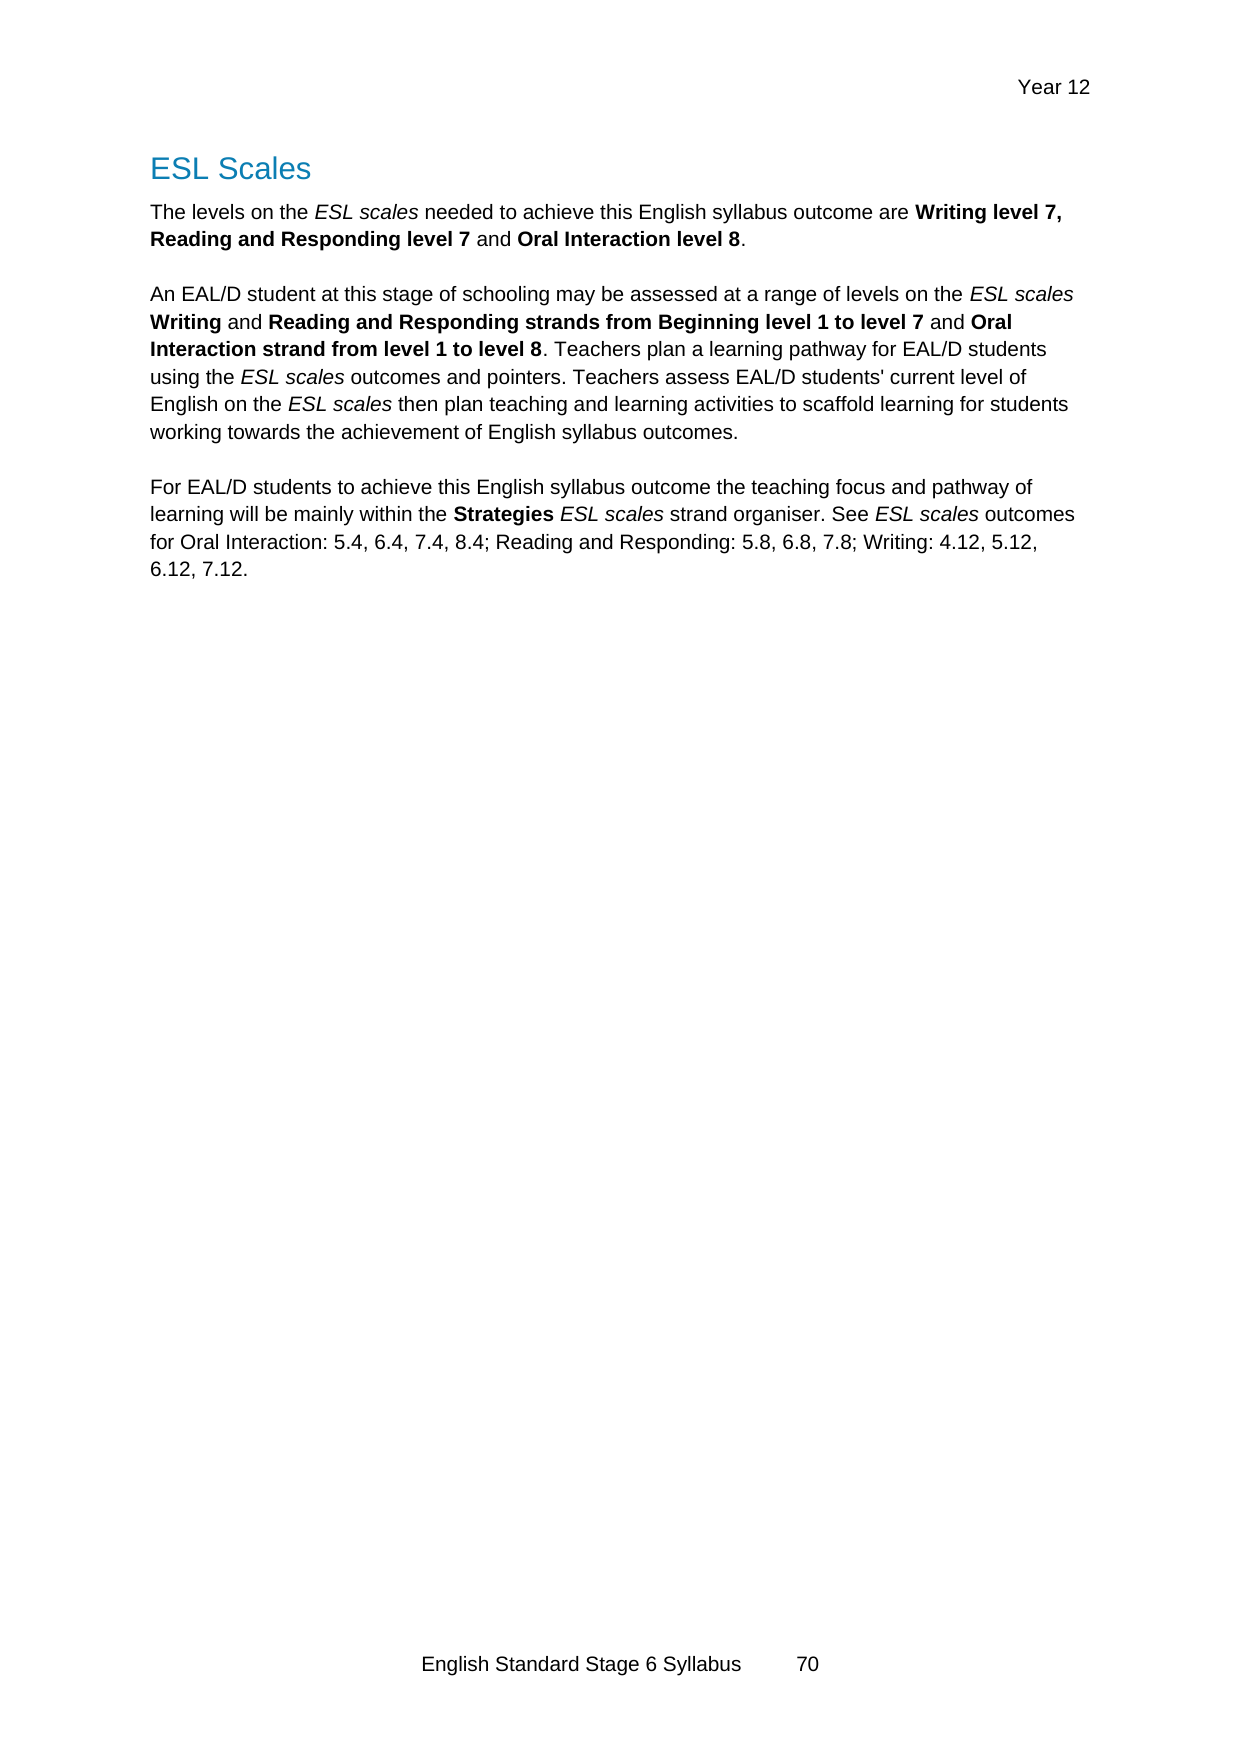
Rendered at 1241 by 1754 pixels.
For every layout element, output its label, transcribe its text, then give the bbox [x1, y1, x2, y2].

text The levels on the ESL scales needed to achieve this English syllabus outcome are Writing level 7, Reading and Responding level 7 and Oral Interaction level 8. [150, 199, 1090, 251]
text For EAL/D students to achieve this English syllabus outcome the teaching focus and pathway of learning will be mainly within the Strategies ESL scales strand organiser. See ESL scales outcomes for Oral Interaction: 5.4, 6.4, 7.4, 8.4; Reading and Responding: 5.8, 6.8, 7.8; Writing: 4.12, 5.12, 6.12, 7.12. [150, 474, 1090, 581]
text An EAL/D student at this stage of schooling may be assessed at a range of levels on the ESL scales Writing and Reading and Responding strands from Beginning level 1 to level 7 and Oral Interaction strand from level 1 to level 8. Teachers plan a learning pathway for EAL/D students using the ESL scales outcomes and pointers. Teachers assess EAL/D students' current level of English on the ESL scales then plan teaching and learning activities to scaffold learning for students working towards the achievement of English syllabus outcomes. [150, 282, 1090, 443]
subtitle ESL Scales [150, 150, 1090, 186]
